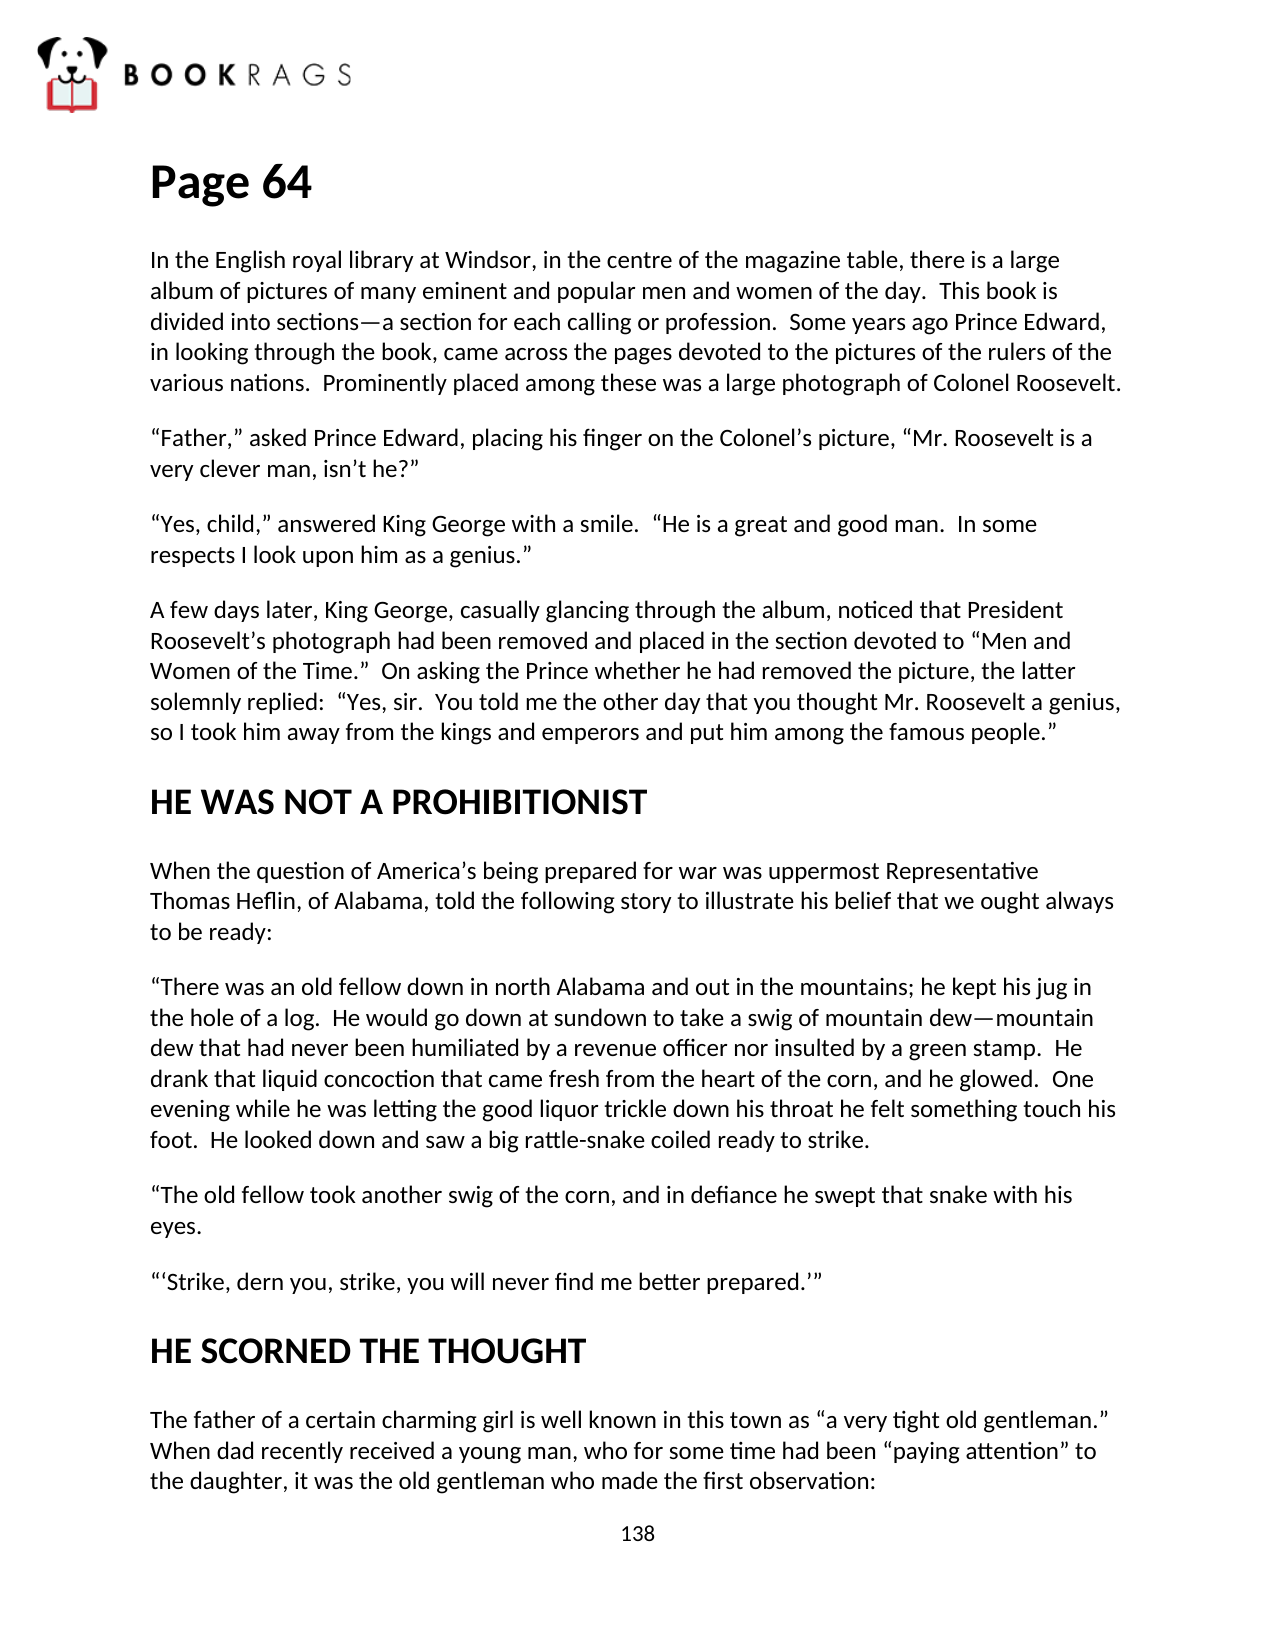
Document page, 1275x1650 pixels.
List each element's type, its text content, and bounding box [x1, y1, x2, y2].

text “The old fellow took another swig of the corn, and in defiance he swept that snake with his eyes. [150, 1180, 1125, 1241]
text HE WAS NOT A PROHIBITIONIST [150, 778, 1125, 824]
text The father of a certain charming girl is well known in this town as “a very tight old gentleman.” When dad recently received a young man, who for some time had been “paying attention” to the daughter, it was the old gentleman who made the first observation: [150, 1404, 1125, 1496]
text “Father,” asked Prince Edward, placing his finger on the Colonel’s picture, “Mr. Roosevelt is a very clever man, isn’t he?” [150, 422, 1125, 483]
text “There was an old fellow down in north Alabama and out in the mountains; he kept his jug in the hole of a log. He would go down at sundown to take a swig of mountain dew—­mountain dew that had never been humiliated by a revenue officer nor insulted by a green stamp. He drank that liquid concoction that came fresh from the heart of the corn, and he glowed. One evening while he was letting the good liquor trickle down his throat he felt something touch his foot. He looked down and saw a big rattle-snake coiled ready to strike. [150, 972, 1125, 1155]
text When the question of America’s being prepared for war was uppermost Representative Thomas Heflin, of Alabama, told the following story to illustrate his belief that we ought always to be ready: [150, 855, 1125, 947]
text HE SCORNED THE THOUGHT [150, 1327, 1125, 1373]
picture [37, 37, 351, 113]
text “Yes, child,” answered King George with a smile. “He is a great and good man. In some respects I look upon him as a genius.” [150, 508, 1125, 569]
text “‘Strike, dern you, strike, you will never find me better prepared.’” [150, 1266, 1125, 1296]
text A few days later, King George, casually glancing through the album, noticed that President Roosevelt’s photograph had been removed and placed in the section devoted to “Men and Women of the Time.” On asking the Prince whether he had removed the picture, the latter solemnly replied: “Yes, sir. You told me the other day that you thought Mr. Roosevelt a genius, so I took him away from the kings and emperors and put him among the famous people.” [150, 594, 1125, 747]
text In the English royal library at Windsor, in the centre of the magazine table, there is a large album of pictures of many eminent and popular men and women of the day. This book is divided into sections—­a section for each calling or profession. Some years ago Prince Edward, in looking through the book, came across the pages devoted to the pictures of the rulers of the various nations. Prominently placed among these was a large photograph of Colonel Roosevelt. [150, 244, 1125, 397]
text Page 64 [150, 150, 1125, 211]
